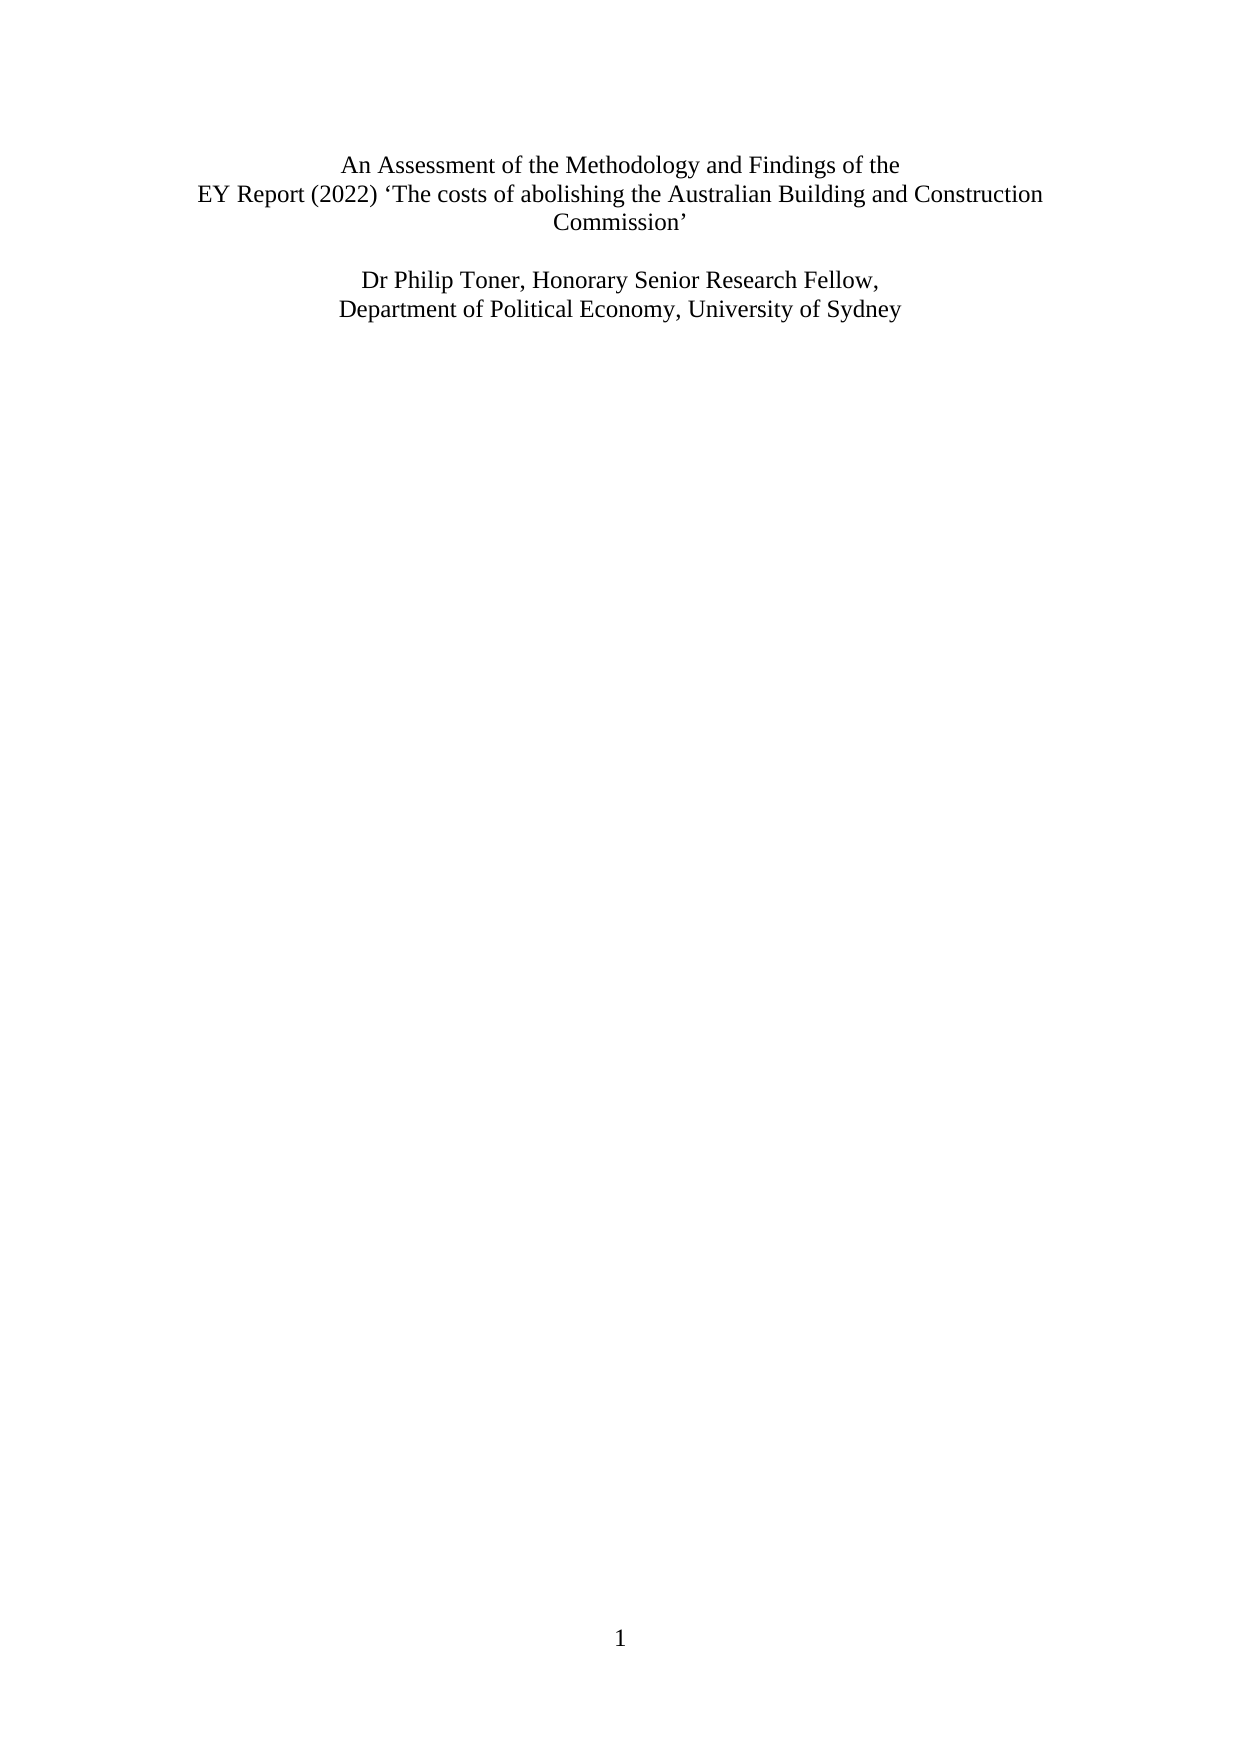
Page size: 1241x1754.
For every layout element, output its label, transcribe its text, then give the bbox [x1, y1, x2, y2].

text Dr Philip Toner, Honorary Senior Research Fellow, [150, 265, 1090, 294]
text EY Report (2022) ‘The costs of abolishing the Australian Building and Construction Commission’ [150, 179, 1090, 236]
text Department of Political Economy, University of Sydney [150, 294, 1090, 322]
text An Assessment of the Methodology and Findings of the [150, 150, 1090, 179]
